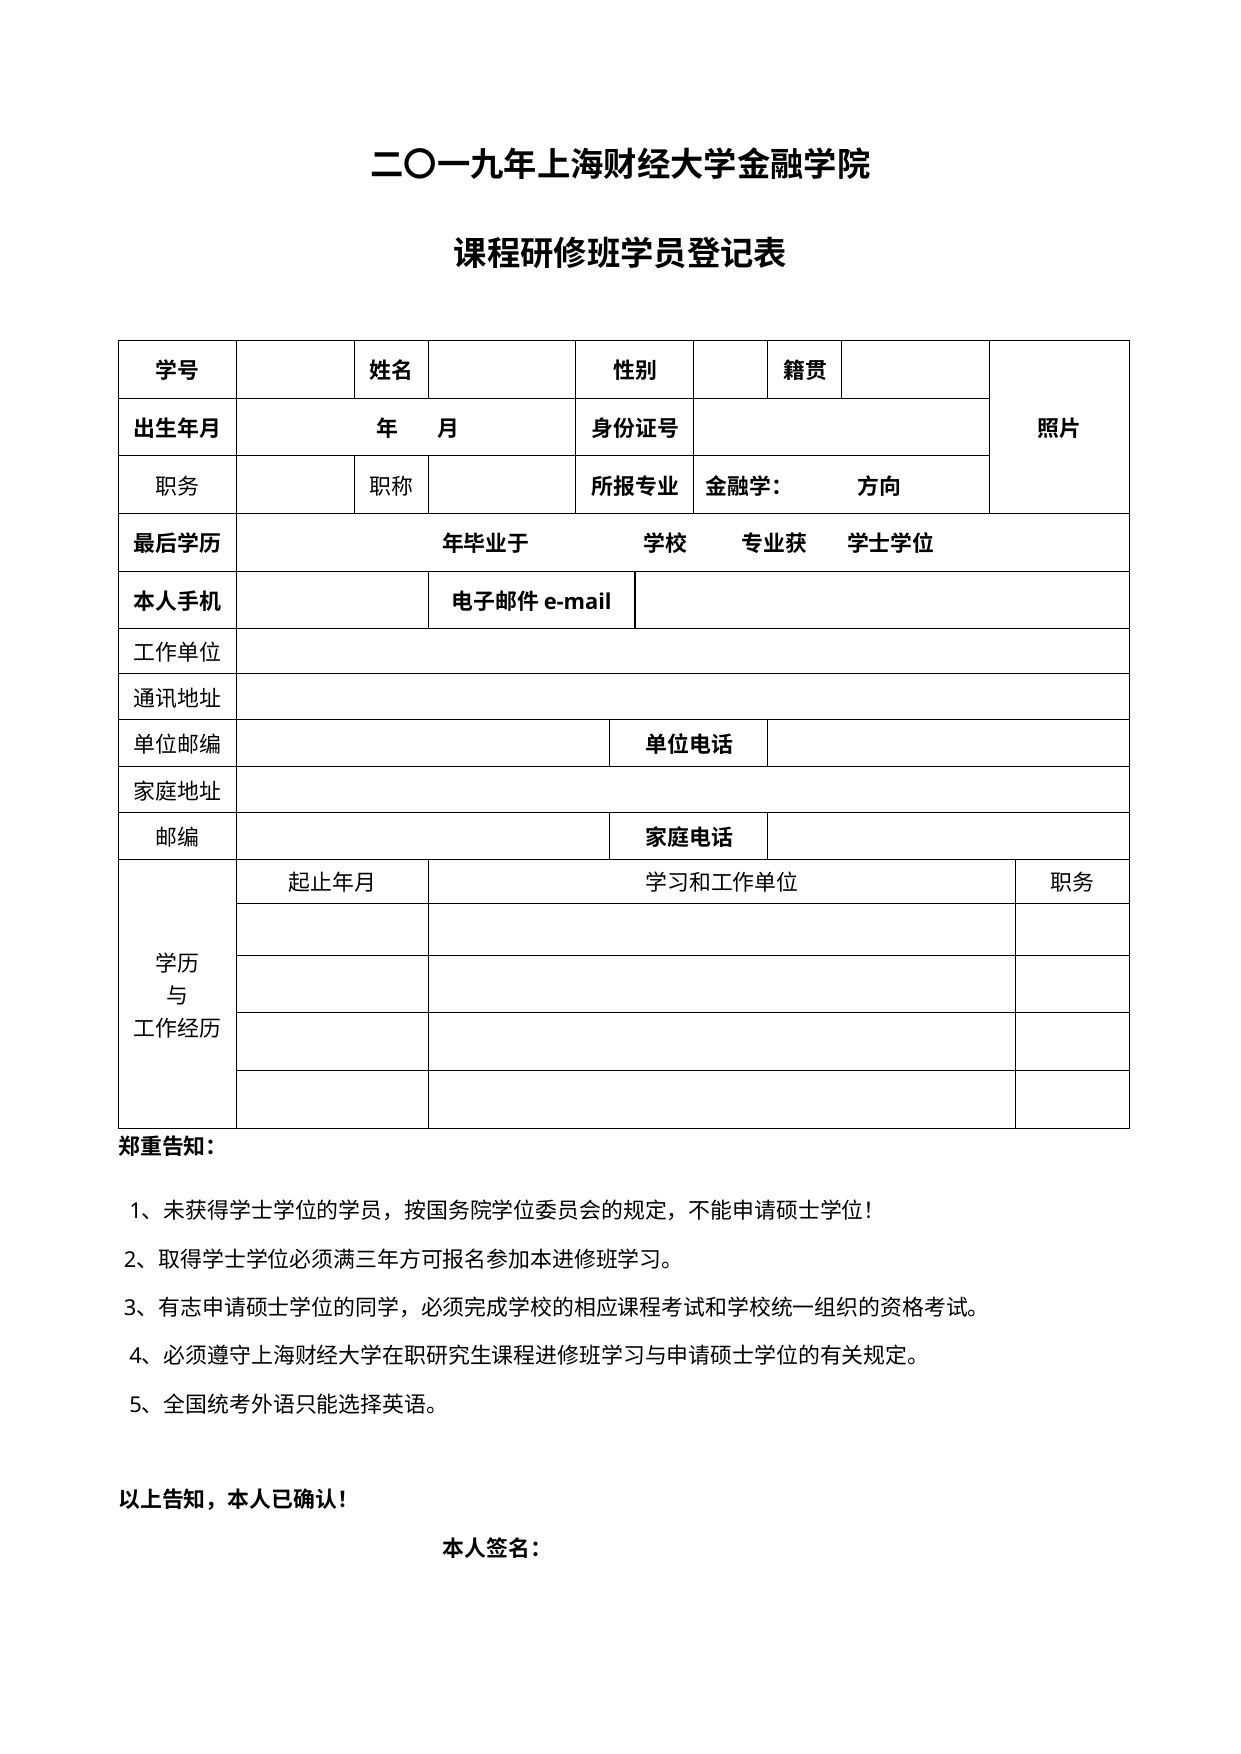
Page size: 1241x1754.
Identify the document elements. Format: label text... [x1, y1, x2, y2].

table_cell 最后学历 [119, 514, 236, 571]
table_cell 学历 与 工作经历 [119, 860, 236, 1128]
table_cell [237, 767, 1129, 812]
table_header 学号 [119, 341, 236, 398]
table_cell [237, 674, 1129, 719]
table_cell 电子邮件e-mail [429, 572, 634, 628]
table_header [237, 341, 354, 398]
text 二〇一九年上海财经大学金融学院 [118, 129, 1122, 194]
table_cell [1016, 904, 1129, 954]
table_cell [1016, 956, 1129, 1012]
table_header 照片 [990, 341, 1129, 513]
table_cell 出生年月 [119, 399, 236, 455]
table_cell [237, 456, 354, 513]
table_cell [429, 1071, 1015, 1128]
table_cell 年毕业于 学校 专业获 学士学位 [237, 514, 1129, 571]
table_cell 单位邮编 [119, 720, 236, 766]
table_cell [429, 1013, 1015, 1070]
table_header [694, 341, 767, 398]
text 本人签名： [118, 1530, 1122, 1563]
table_cell 金融学： 方向 [694, 456, 989, 513]
table_header [429, 341, 575, 398]
table_cell [237, 572, 428, 628]
table_cell [237, 1071, 428, 1128]
text 郑重告知： [118, 1129, 1122, 1161]
table_cell 家庭地址 [119, 767, 236, 812]
table_cell [768, 720, 1129, 766]
table_cell [237, 956, 428, 1012]
table_header 姓名 [355, 341, 428, 398]
table_cell [429, 456, 575, 513]
text 5、全国统考外语只能选择英语。 [118, 1386, 1122, 1419]
table_cell 职称 [355, 456, 428, 513]
table_cell [768, 813, 1129, 859]
table_cell [429, 904, 1015, 954]
table_cell [694, 399, 989, 455]
table_cell [237, 813, 609, 859]
table_cell [429, 956, 1015, 1012]
table_cell [1016, 1013, 1129, 1070]
text 1、未获得学士学位的学员，按国务院学位委员会的规定，不能申请硕士学位！ [118, 1193, 1122, 1226]
table_cell 起止年月 [237, 860, 428, 902]
text 2、取得学士学位必须满三年方可报名参加本进修班学习。 [118, 1241, 1122, 1274]
text 以上告知，本人已确认！ [118, 1482, 1122, 1514]
table_header 籍贯 [768, 341, 841, 398]
table_header 性别 [576, 341, 693, 398]
text 课程研修班学员登记表 [118, 218, 1122, 283]
table_cell 所报专业 [576, 456, 693, 513]
table_cell 工作单位 [119, 629, 236, 673]
table_cell [237, 720, 609, 766]
table_cell 单位电话 [610, 720, 767, 766]
table_cell 通讯地址 [119, 674, 236, 719]
table_cell 学习和工作单位 [429, 860, 1015, 902]
table_cell 家庭电话 [610, 813, 767, 859]
text 4、必须遵守上海财经大学在职研究生课程进修班学习与申请硕士学位的有关规定。 [118, 1338, 1122, 1371]
table_cell 邮编 [119, 813, 236, 859]
table_header [842, 341, 989, 398]
table_cell 职务 [1016, 860, 1129, 902]
table_cell [237, 1013, 428, 1070]
text 3、有志申请硕士学位的同学，必须完成学校的相应课程考试和学校统一组织的资格考试。 [118, 1290, 1122, 1322]
table_cell [237, 629, 1129, 673]
table_cell 本人手机 [119, 572, 236, 628]
table_cell 职务 [119, 456, 236, 513]
table_cell [1016, 1071, 1129, 1128]
table_cell [636, 572, 1129, 628]
table_cell [237, 904, 428, 954]
table_cell 身份证号 [576, 399, 693, 455]
table_cell 年 月 [237, 399, 575, 455]
